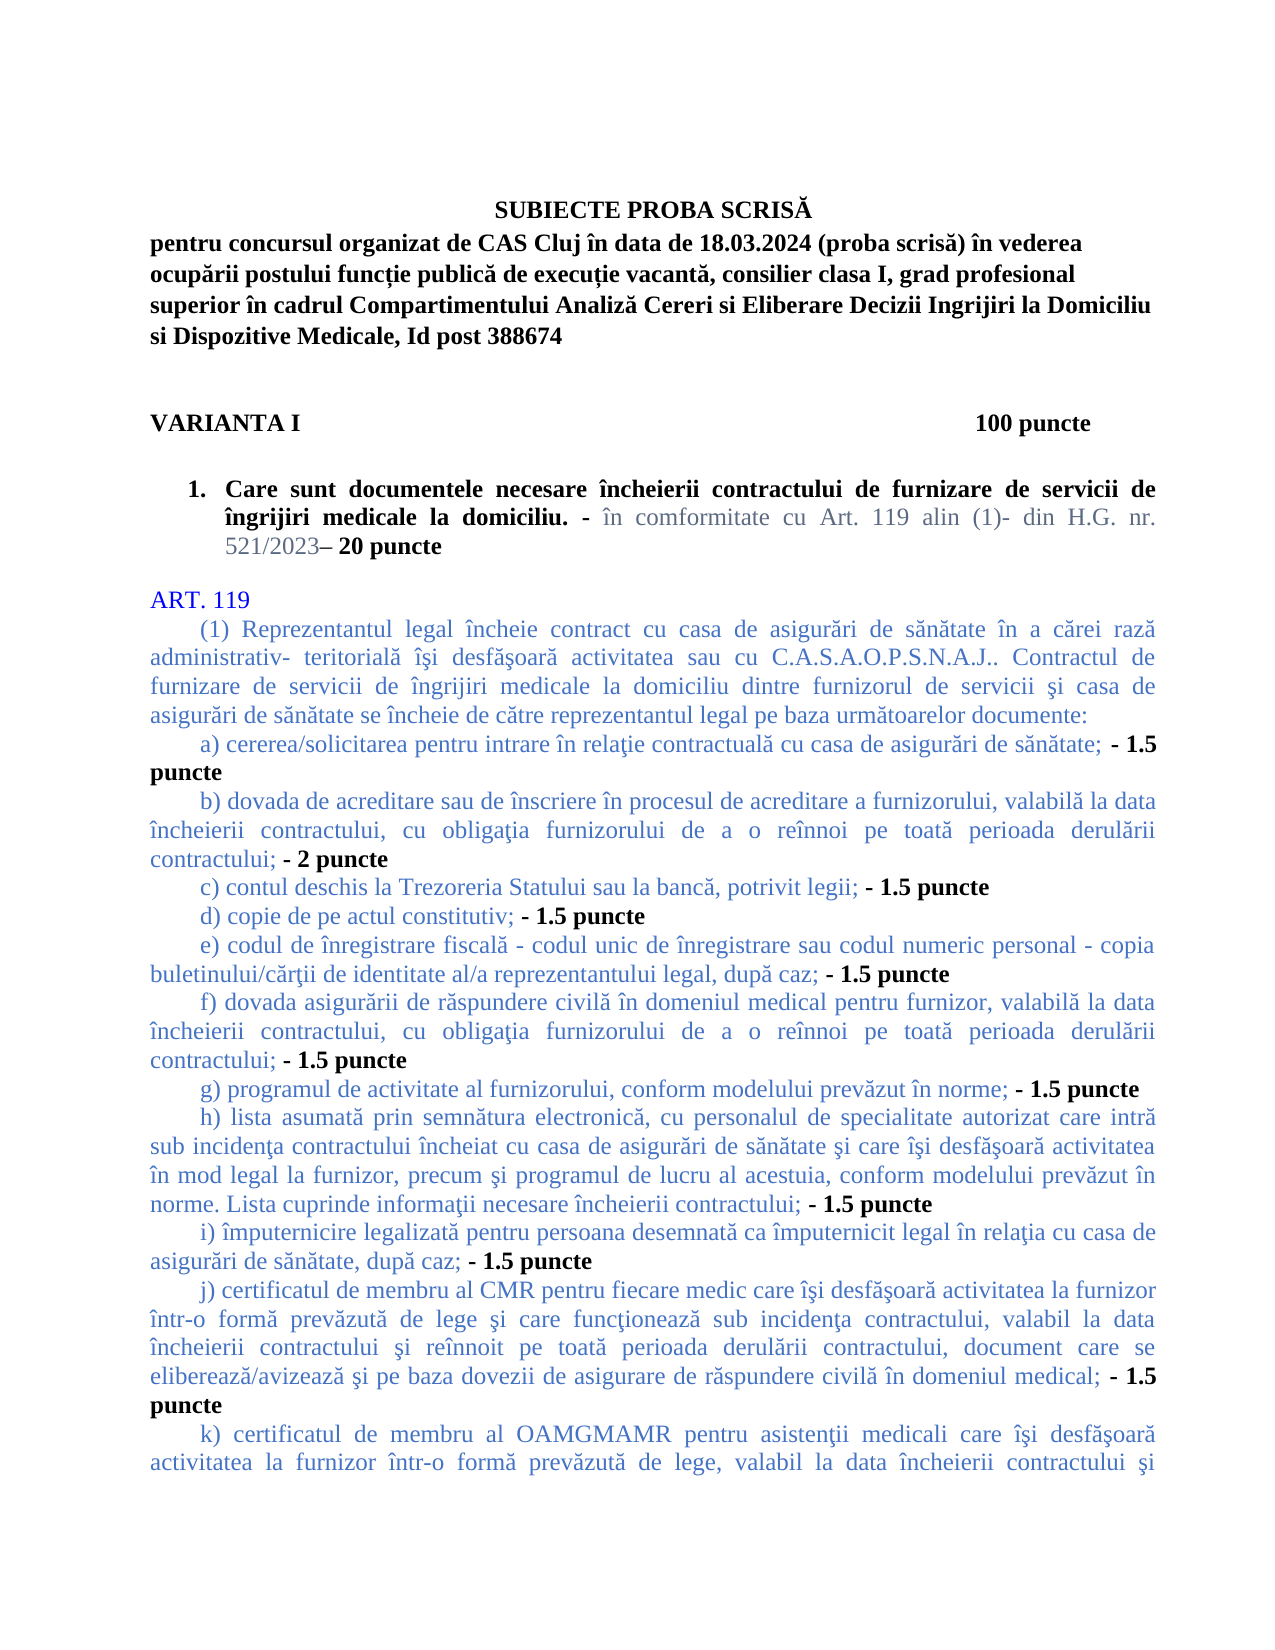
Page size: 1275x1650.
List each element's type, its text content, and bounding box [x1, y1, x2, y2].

text g) programul de activitate al furnizorului, conform modelului prevăzut în norme; - 1.5 puncte [150, 1074, 1157, 1102]
text h) lista asumată prin semnătura electronică, cu personalul de specialitate autorizat care intră sub incidenţa contractului încheiat cu casa de asigurări de sănătate şi care îşi desfăşoară activitatea în mod legal la furnizor, precum şi programul de lucru al acestuia, conform modelului prevăzut în norme. Lista cuprinde informaţii necesare încheierii contractului; - 1.5 puncte [150, 1102, 1157, 1217]
text VARIANTA I 100 puncte [150, 408, 1157, 436]
text ART. 119 [150, 585, 1157, 614]
text b) dovada de acreditare sau de înscriere în procesul de acreditare a furnizorului, valabilă la data încheierii contractului, cu obligaţia furnizorului de a o reînnoi pe toată perioada derulării contractului; - 2 puncte [150, 786, 1157, 872]
text i) împuternicire legalizată pentru persoana desemnată ca împuternicit legal în relaţia cu casa de asigurări de sănătate, după caz; - 1.5 puncte [150, 1217, 1157, 1275]
list Care sunt documentele necesare încheierii contractului de furnizare de servicii de îngrijiri medicale la domiciliu. - în comformitate cu Art. 119 alin (1)- din H.G. nr. 521/2023– 20 puncte [187, 474, 1157, 560]
text j) certificatul de membru al CMR pentru fiecare medic care îşi desfăşoară activitatea la furnizor într-o formă prevăzută de lege şi care funcţionează sub incidenţa contractului, valabil la data încheierii contractului şi reînnoit pe toată perioada derulării contractului, document care se eliberează/avizează şi pe baza dovezii de asigurare de răspundere civilă în domeniul medical; - 1.5 puncte [150, 1275, 1157, 1419]
text f) dovada asigurării de răspundere civilă în domeniul medical pentru furnizor, valabilă la data încheierii contractului, cu obligaţia furnizorului de a o reînnoi pe toată perioada derulării contractului; - 1.5 puncte [150, 987, 1157, 1074]
text pentru concursul organizat de CAS Cluj în data de 18.03.2024 (proba scrisă) în vederea ocupării postului funcție publică de execuție vacantă, consilier clasa I, grad profesional superior în cadrul Compartimentului Analiză Cereri si Eliberare Decizii Ingrijiri la Domiciliu si Dispozitive Medicale, Id post 388674 [150, 228, 1157, 350]
text e) codul de înregistrare fiscală - codul unic de înregistrare sau codul numeric personal - copia buletinului/cărţii de identitate al/a reprezentantului legal, după caz; - 1.5 puncte [150, 930, 1157, 987]
text SUBIECTE PROBA SCRISĂ [150, 195, 1157, 224]
text d) copie de pe actul constitutiv; - 1.5 puncte [150, 901, 1157, 930]
text a) cererea/solicitarea pentru intrare în relaţie contractuală cu casa de asigurări de sănătate; - 1.5 puncte [150, 729, 1157, 786]
text (1) Reprezentantul legal încheie contract cu casa de asigurări de sănătate în a cărei rază administrativ- teritorială îşi desfăşoară activitatea sau cu C.A.S.A.O.P.S.N.A.J.. Contractul de furnizare de servicii de îngrijiri medicale la domiciliu dintre furnizorul de servicii şi casa de asigurări de sănătate se încheie de către reprezentantul legal pe baza următoarelor documente: [150, 614, 1157, 729]
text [150, 1419, 1157, 1476]
text c) contul deschis la Trezoreria Statului sau la bancă, potrivit legii; - 1.5 puncte [150, 872, 1157, 901]
